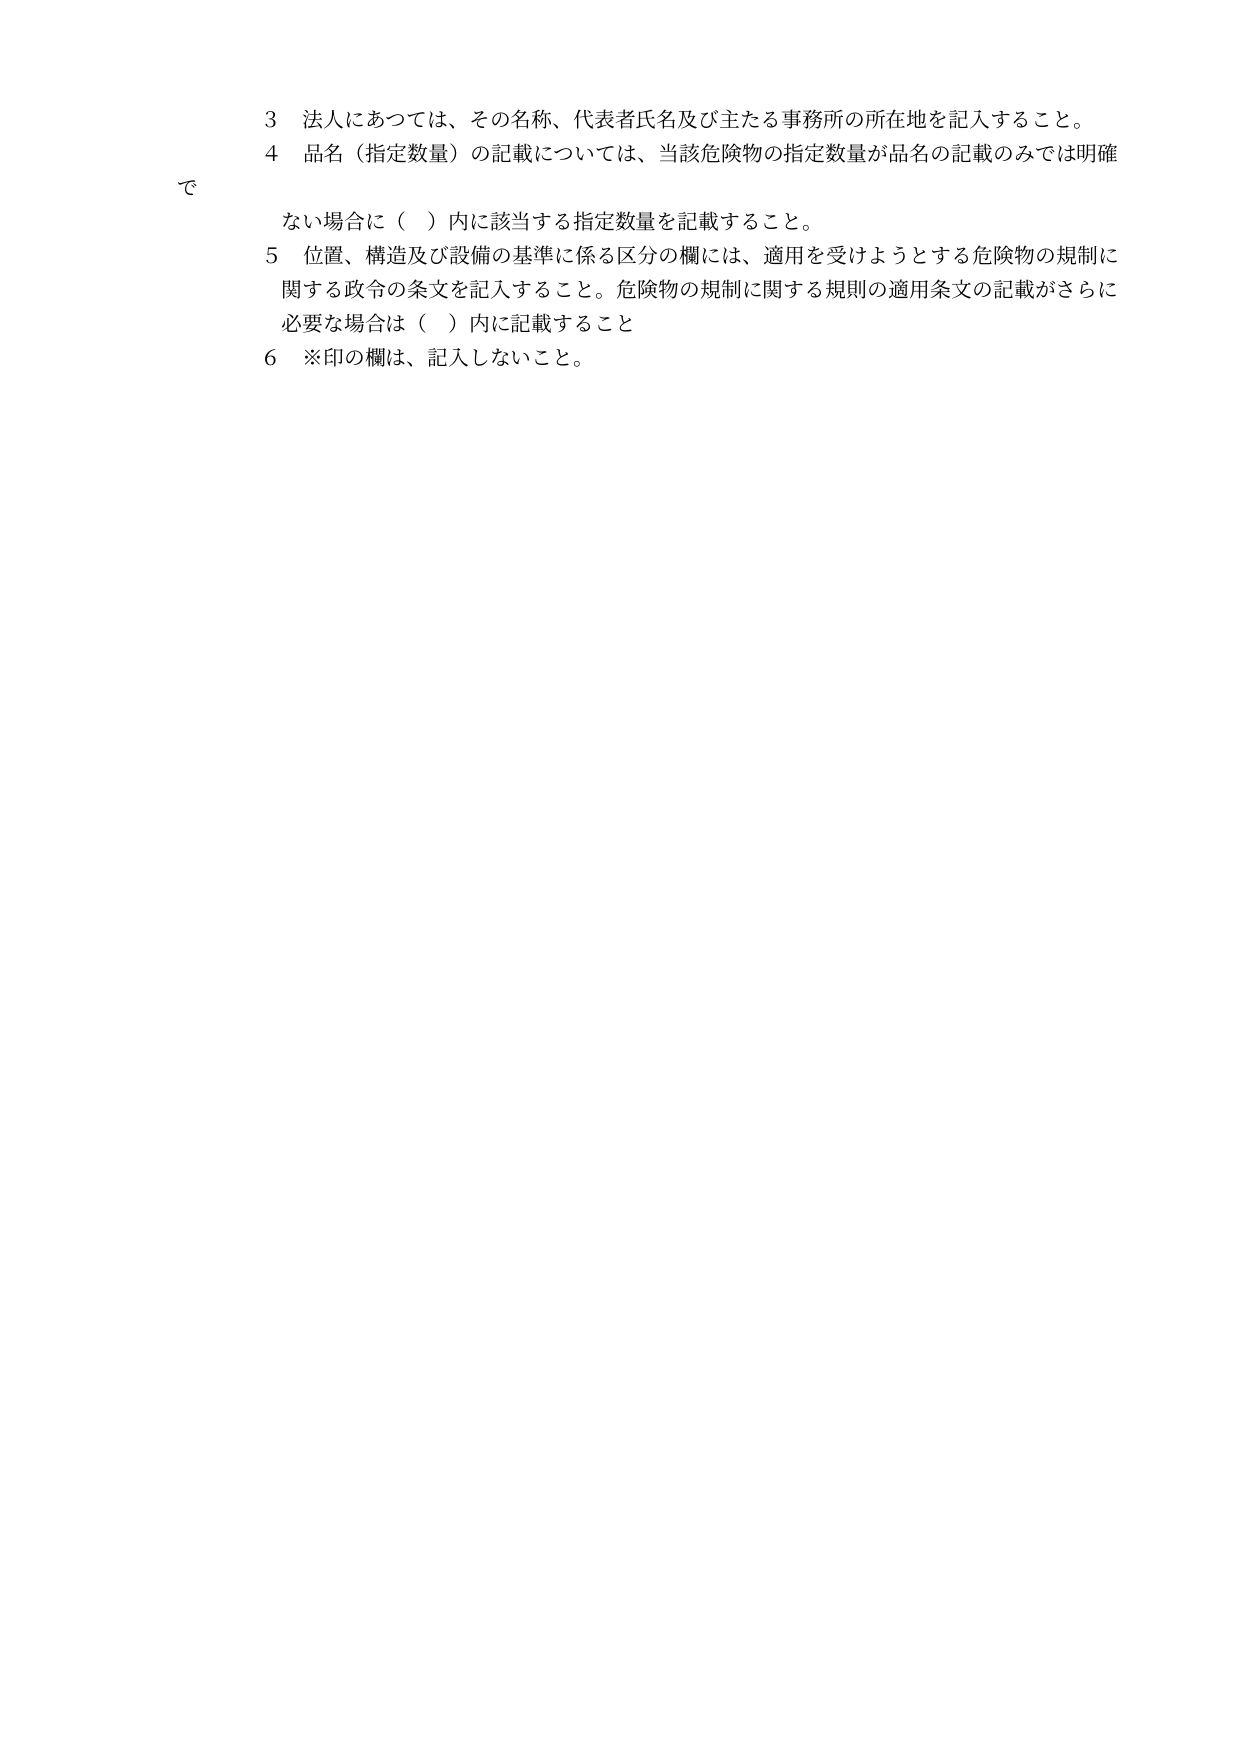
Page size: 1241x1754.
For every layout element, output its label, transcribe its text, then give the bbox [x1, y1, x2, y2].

text ５ 位置、構造及び設備の基準に係る区分の欄には、適用を受けようとする危険物の規制に関する政令の条文を記入すること。危険物の規制に関する規則の適用条文の記載がさらに必要な場合は（ ）内に記載すること [177, 238, 1122, 339]
text ない場合に（ ）内に該当する指定数量を記載すること。 [177, 204, 1122, 238]
text ６ ※印の欄は、記入しないこと。 [177, 339, 1122, 373]
text ４ 品名（指定数量）の記載については、当該危険物の指定数量が品名の記載のみでは明確で [177, 136, 1122, 204]
text ３ 法人にあつては、その名称、代表者氏名及び主たる事務所の所在地を記入すること。 [177, 102, 1122, 136]
